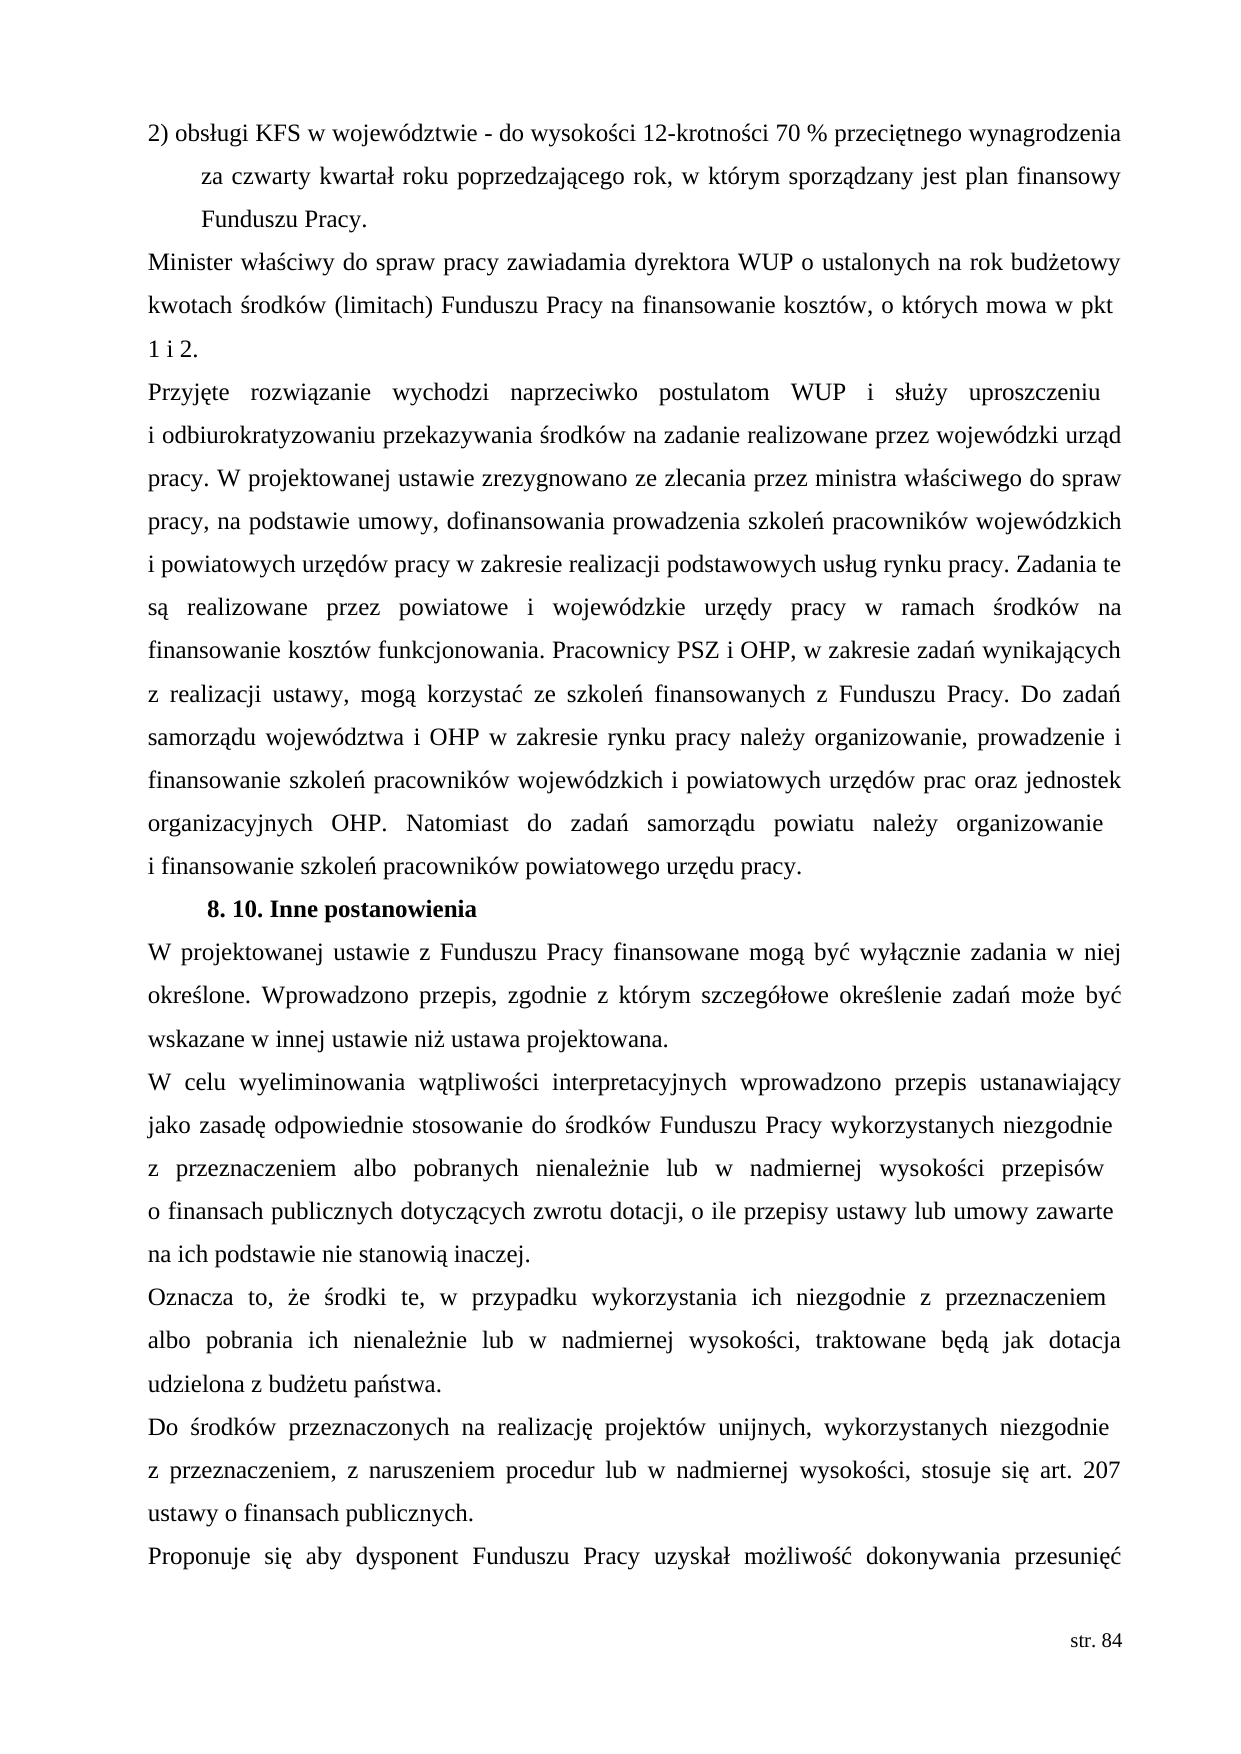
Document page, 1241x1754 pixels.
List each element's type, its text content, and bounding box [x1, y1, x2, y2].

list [148, 1541, 1122, 1570]
text W celu wyeliminowania wątpliwości interpretacyjnych wprowadzono przepis ustanawiający jako zasadę odpowiednie stosowanie do środków Funduszu Pracy wykorzystanych niezgodnie z przeznaczeniem albo pobranych nienależnie lub w nadmiernej wysokości przepisów o finansach publicznych dotyczących zwrotu dotacji, o ile przepisy ustawy lub umowy zawarte na ich podstawie nie stanowią inaczej. [148, 1067, 1122, 1268]
text Oznacza to, że środki te, w przypadku wykorzystania ich niezgodnie z przeznaczeniem albo pobrania ich nienależnie lub w nadmiernej wysokości, traktowane będą jak dotacja udzielona z budżetu państwa. [148, 1282, 1122, 1397]
text Minister właściwy do spraw pracy zawiadamia dyrektora WUP o ustalonych na rok budżetowy kwotach środków (limitach) Funduszu Pracy na finansowanie kosztów, o których mowa w pkt 1 i 2. [148, 247, 1122, 362]
text W projektowanej ustawie z Funduszu Pracy finansowane mogą być wyłącznie zadania w niej określone. Wprowadzono przepis, zgodnie z którym szczegółowe określenie zadań może być wskazane w innej ustawie niż ustawa projektowana. [148, 937, 1122, 1052]
text Przyjęte rozwiązanie wychodzi naprzeciwko postulatom WUP i służy uproszczeniu i odbiurokratyzowaniu przekazywania środków na zadanie realizowane przez wojewódzki urząd pracy. W projektowanej ustawie zrezygnowano ze zlecania przez ministra właściwego do spraw pracy, na podstawie umowy, dofinansowania prowadzenia szkoleń pracowników wojewódzkich i powiatowych urzędów pracy w zakresie realizacji podstawowych usług rynku pracy. Zadania te są realizowane przez powiatowe i wojewódzkie urzędy pracy w ramach środków na finansowanie kosztów funkcjonowania. Pracownicy PSZ i OHP, w zakresie zadań wynikających z realizacji ustawy, mogą korzystać ze szkoleń finansowanych z Funduszu Pracy. Do zadań samorządu województwa i OHP w zakresie rynku pracy należy organizowanie, prowadzenie i finansowanie szkoleń pracowników wojewódzkich i powiatowych urzędów prac oraz jednostek organizacyjnych OHP. Natomiast do zadań samorządu powiatu należy organizowanie i finansowanie szkoleń pracowników powiatowego urzędu pracy. [148, 377, 1122, 880]
subtitle 8. 10. Inne postanowienia [207, 894, 1122, 923]
text 2) obsługi KFS w województwie - do wysokości 12-krotności 70 % przeciętnego wynagrodzenia za czwarty kwartał roku poprzedzającego rok, w którym sporządzany jest plan finansowy Funduszu Pracy. [148, 118, 1122, 233]
text Do środków przeznaczonych na realizację projektów unijnych, wykorzystanych niezgodnie z przeznaczeniem, z naruszeniem procedur lub w nadmiernej wysokości, stosuje się art. 207 ustawy o finansach publicznych. [148, 1412, 1122, 1527]
